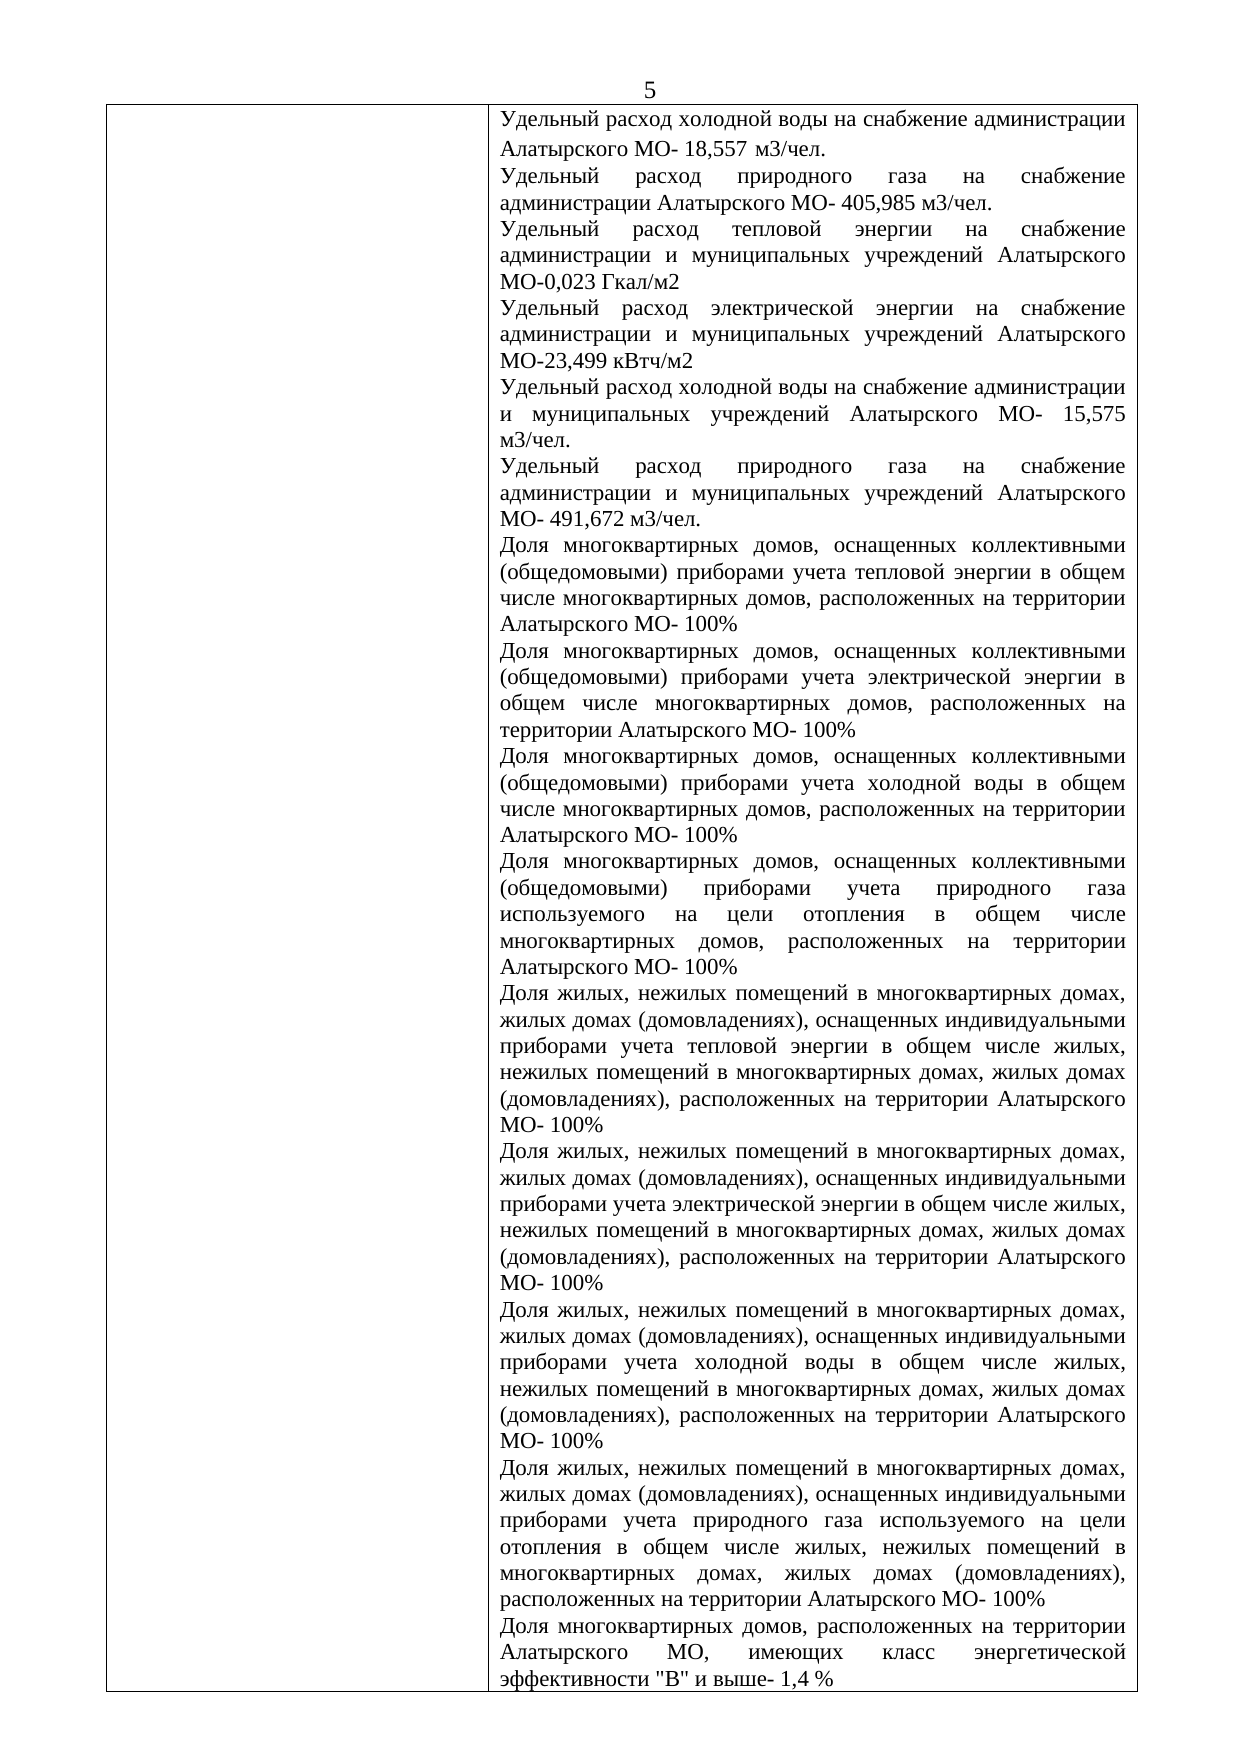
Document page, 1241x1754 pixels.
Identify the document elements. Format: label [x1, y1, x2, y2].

table_cell [107, 105, 488, 1691]
table_cell [489, 105, 1137, 1691]
